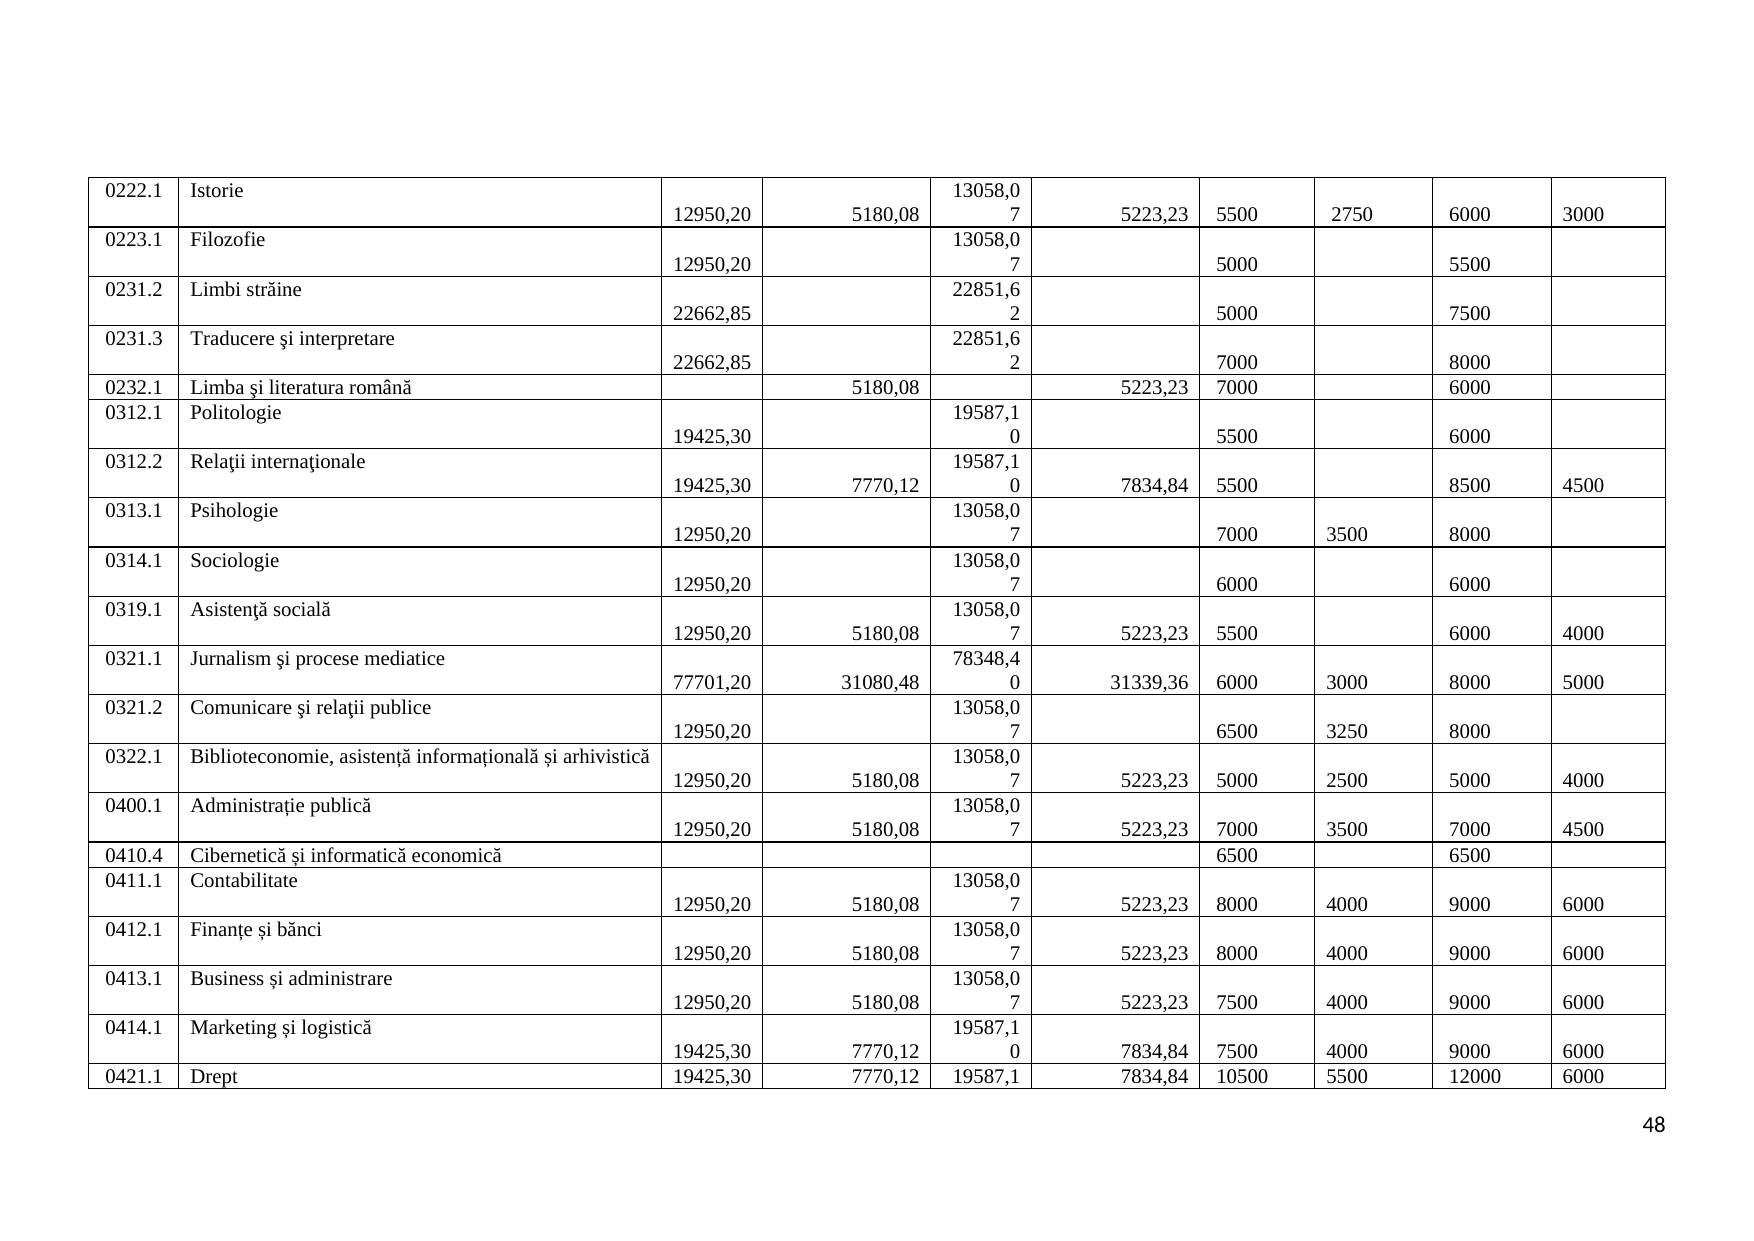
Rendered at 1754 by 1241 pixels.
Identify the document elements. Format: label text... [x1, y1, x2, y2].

table_cell 6500 [1433, 843, 1551, 867]
table_cell 4000 [1315, 868, 1432, 916]
table_cell 5223,23 [1032, 178, 1199, 226]
table_cell 5500 [1200, 178, 1314, 226]
table_cell 13058,07 [931, 744, 1031, 792]
table_cell 0322.1 [89, 744, 178, 792]
table_cell [931, 375, 1031, 399]
table_cell 5223,23 [1032, 744, 1199, 792]
table_cell 13058,07 [931, 917, 1031, 965]
table_cell 7770,12 [763, 449, 930, 497]
table_cell 0314.1 [89, 548, 178, 596]
table_cell 5180,08 [763, 966, 930, 1014]
table_cell 6000 [1433, 597, 1551, 645]
table_cell 2750 [1315, 178, 1432, 226]
table_cell Limba şi literatura română [179, 375, 661, 399]
table_cell 13058,07 [931, 695, 1031, 743]
table_cell Filozofie [179, 228, 661, 276]
table_cell 9000 [1433, 868, 1551, 916]
table_cell 19425,30 [662, 400, 762, 448]
table_cell 5180,08 [763, 178, 930, 226]
table_cell 8000 [1200, 868, 1314, 916]
table_cell 5223,23 [1032, 868, 1199, 916]
table_cell 0414.1 [89, 1015, 178, 1063]
table_cell 5223,23 [1032, 917, 1199, 965]
table_cell 5180,08 [763, 917, 930, 965]
table_cell 0321.1 [89, 646, 178, 694]
table_cell Business și administrare [179, 966, 661, 1014]
table_cell Psihologie [179, 498, 661, 546]
table_cell 4000 [1315, 966, 1432, 1014]
table_cell [931, 843, 1031, 867]
table_cell 6500 [1200, 695, 1314, 743]
table_cell 5223,23 [1032, 375, 1199, 399]
table_cell 7000 [1200, 793, 1314, 841]
table_cell [1552, 695, 1665, 743]
table_cell 0222.1 [89, 178, 178, 226]
table_cell [1315, 597, 1432, 645]
table_cell 6000 [1552, 1015, 1665, 1063]
table_cell 5000 [1200, 228, 1314, 276]
table_cell 5180,08 [763, 793, 930, 841]
table_cell 5500 [1315, 1064, 1432, 1088]
table_cell [1315, 400, 1432, 448]
table_cell 0231.3 [89, 326, 178, 374]
table_cell [1032, 326, 1199, 374]
table_cell [763, 548, 930, 596]
table_cell Politologie [179, 400, 661, 448]
table_cell Finanțe și bănci [179, 917, 661, 965]
table_cell 12000 [1433, 1064, 1551, 1088]
table_cell 12950,20 [662, 597, 762, 645]
table_cell 19425,30 [662, 1064, 762, 1088]
table_cell 22662,85 [662, 277, 762, 325]
table_cell 5000 [1552, 646, 1665, 694]
table_cell 6000 [1552, 868, 1665, 916]
table_cell 5500 [1200, 597, 1314, 645]
table_cell [662, 843, 762, 867]
table_cell [763, 695, 930, 743]
table_cell 5000 [1433, 744, 1551, 792]
table_cell [763, 843, 930, 867]
table_cell 3000 [1315, 646, 1432, 694]
table_cell 2500 [1315, 744, 1432, 792]
table_cell Traducere şi interpretare [179, 326, 661, 374]
table_cell 8000 [1433, 646, 1551, 694]
table_cell 8000 [1433, 498, 1551, 546]
table_cell Jurnalism şi procese mediatice [179, 646, 661, 694]
table_cell 7500 [1433, 277, 1551, 325]
table_cell 7834,84 [1032, 449, 1199, 497]
table_cell 9000 [1433, 917, 1551, 965]
table_cell Biblioteconomie, asistență informațională și arhivistică [179, 744, 661, 792]
table_cell Drept [179, 1064, 661, 1088]
table_cell 3000 [1552, 178, 1665, 226]
table_cell 6000 [1433, 178, 1551, 226]
table_cell [1315, 449, 1432, 497]
table_cell 8000 [1433, 695, 1551, 743]
table_cell 7500 [1200, 1015, 1314, 1063]
table_cell 31080,48 [763, 646, 930, 694]
table_cell Istorie [179, 178, 661, 226]
table_cell [763, 326, 930, 374]
table_cell 0321.2 [89, 695, 178, 743]
table_cell [1032, 548, 1199, 596]
table_cell 13058,07 [931, 597, 1031, 645]
table_cell [1032, 277, 1199, 325]
table_cell [1315, 548, 1432, 596]
table_cell 3500 [1315, 793, 1432, 841]
table_cell 0231.2 [89, 277, 178, 325]
table_cell 5223,23 [1032, 597, 1199, 645]
table_cell [1552, 326, 1665, 374]
table_cell Contabilitate [179, 868, 661, 916]
table_cell [662, 375, 762, 399]
table_cell [1315, 843, 1432, 867]
table_cell 0411.1 [89, 868, 178, 916]
table_cell 3250 [1315, 695, 1432, 743]
table_cell 12950,20 [662, 228, 762, 276]
table_cell 4000 [1552, 744, 1665, 792]
table_cell 10500 [1200, 1064, 1314, 1088]
table_cell 8000 [1200, 917, 1314, 965]
table_cell 6500 [1200, 843, 1314, 867]
table_cell Comunicare şi relaţii publice [179, 695, 661, 743]
table_cell 12950,20 [662, 966, 762, 1014]
table_cell 7834,84 [1032, 1015, 1199, 1063]
table_cell 0319.1 [89, 597, 178, 645]
table_cell Sociologie [179, 548, 661, 596]
table_cell [1552, 843, 1665, 867]
table_cell 9000 [1433, 1015, 1551, 1063]
table_cell Limbi străine [179, 277, 661, 325]
table_cell 5223,23 [1032, 966, 1199, 1014]
table_cell 19587,10 [931, 400, 1031, 448]
table_cell 12950,20 [662, 744, 762, 792]
table_cell 13058,07 [931, 548, 1031, 596]
table_cell 5180,08 [763, 597, 930, 645]
table_cell 8000 [1433, 326, 1551, 374]
table_cell [1552, 228, 1665, 276]
table_cell [1552, 400, 1665, 448]
table_cell 13058,07 [931, 793, 1031, 841]
table_cell [763, 498, 930, 546]
table_cell 12950,20 [662, 917, 762, 965]
table_cell 5180,08 [763, 375, 930, 399]
table_cell [1315, 375, 1432, 399]
table_cell 7834,84 [1032, 1064, 1199, 1088]
table_cell 12950,20 [662, 695, 762, 743]
table_cell 5500 [1200, 449, 1314, 497]
table_cell 22662,85 [662, 326, 762, 374]
table_cell 5180,08 [763, 868, 930, 916]
table_cell 13058,07 [931, 498, 1031, 546]
table_cell 7000 [1200, 326, 1314, 374]
table_cell Marketing și logistică [179, 1015, 661, 1063]
table_cell 6000 [1433, 400, 1551, 448]
table_cell 7000 [1200, 375, 1314, 399]
table_cell 7770,12 [763, 1015, 930, 1063]
table_cell 22851,62 [931, 326, 1031, 374]
table_cell Cibernetică și informatică economică [179, 843, 661, 867]
table_cell 5500 [1200, 400, 1314, 448]
table_cell 31339,36 [1032, 646, 1199, 694]
table_cell 78348,40 [931, 646, 1031, 694]
table_cell 13058,07 [931, 178, 1031, 226]
table_cell 6000 [1200, 646, 1314, 694]
table_cell 6000 [1433, 375, 1551, 399]
table_cell 0312.2 [89, 449, 178, 497]
table_cell 4000 [1315, 1015, 1432, 1063]
table_cell 12950,20 [662, 868, 762, 916]
table_cell 13058,07 [931, 966, 1031, 1014]
table_cell 4000 [1315, 917, 1432, 965]
table_cell 5000 [1200, 744, 1314, 792]
table_cell 3500 [1315, 498, 1432, 546]
table_cell 5500 [1433, 228, 1551, 276]
table_cell Administrație publică [179, 793, 661, 841]
table_cell 9000 [1433, 966, 1551, 1014]
table_cell 4500 [1552, 793, 1665, 841]
table_cell 7000 [1433, 793, 1551, 841]
table_cell 0412.1 [89, 917, 178, 965]
table_cell [1315, 326, 1432, 374]
table_cell 19587,10 [931, 1064, 1031, 1088]
table_cell 12950,20 [662, 548, 762, 596]
table_cell [1552, 548, 1665, 596]
table_cell [1032, 843, 1199, 867]
table_cell 0312.1 [89, 400, 178, 448]
table_cell 0410.4 [89, 843, 178, 867]
table_cell [1032, 228, 1199, 276]
table_cell [1552, 498, 1665, 546]
table_cell [1032, 695, 1199, 743]
table_cell 0400.1 [89, 793, 178, 841]
table_cell [1552, 375, 1665, 399]
table_cell 6000 [1552, 966, 1665, 1014]
table_cell 7000 [1200, 498, 1314, 546]
table_cell 19425,30 [662, 449, 762, 497]
table_cell [1315, 277, 1432, 325]
table_cell 19587,10 [931, 1015, 1031, 1063]
table_cell [763, 400, 930, 448]
table_cell 8500 [1433, 449, 1551, 497]
table_cell 5180,08 [763, 744, 930, 792]
table_cell 13058,07 [931, 868, 1031, 916]
table_cell 22851,62 [931, 277, 1031, 325]
table_cell [1032, 498, 1199, 546]
table_cell 12950,20 [662, 178, 762, 226]
table_cell 0313.1 [89, 498, 178, 546]
table_cell [1315, 228, 1432, 276]
table_cell 7500 [1200, 966, 1314, 1014]
table_cell 19425,30 [662, 1015, 762, 1063]
table_cell 7770,12 [763, 1064, 930, 1088]
table_cell Asistenţă socială [179, 597, 661, 645]
table_cell [1032, 400, 1199, 448]
table_cell 0232.1 [89, 375, 178, 399]
table_cell [763, 277, 930, 325]
table_cell 6000 [1433, 548, 1551, 596]
table_cell 12950,20 [662, 498, 762, 546]
table_cell 0421.1 [89, 1064, 178, 1088]
table_cell 5223,23 [1032, 793, 1199, 841]
table_cell 19587,10 [931, 449, 1031, 497]
table_cell 0413.1 [89, 966, 178, 1014]
table_cell 0223.1 [89, 228, 178, 276]
table_cell 4500 [1552, 449, 1665, 497]
table_cell 12950,20 [662, 793, 762, 841]
table_cell [763, 228, 930, 276]
table_cell 4000 [1552, 597, 1665, 645]
table_cell 13058,07 [931, 228, 1031, 276]
table_cell 6000 [1200, 548, 1314, 596]
table_cell 77701,20 [662, 646, 762, 694]
table_cell 6000 [1552, 1064, 1665, 1088]
table_cell Relaţii internaţionale [179, 449, 661, 497]
table_cell [1552, 277, 1665, 325]
table_cell 5000 [1200, 277, 1314, 325]
table_cell 6000 [1552, 917, 1665, 965]
